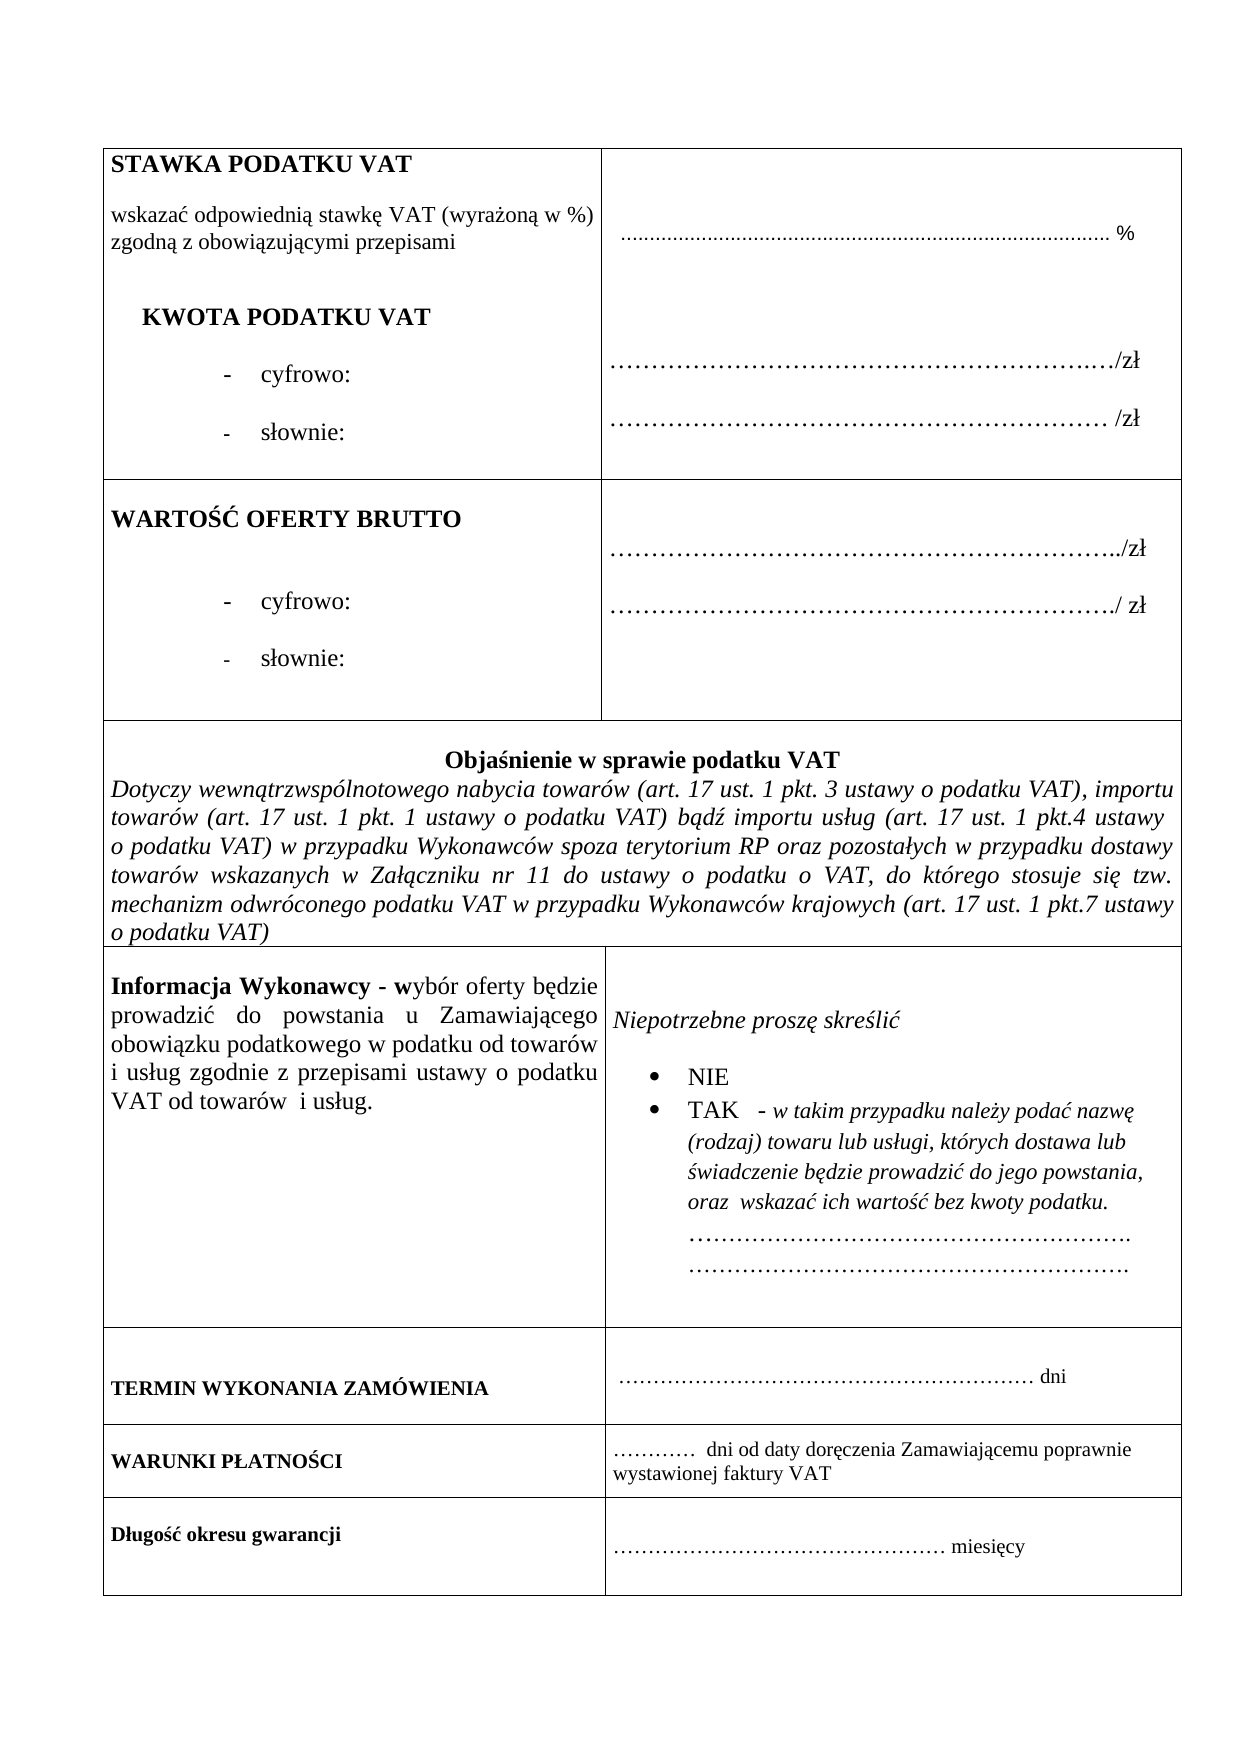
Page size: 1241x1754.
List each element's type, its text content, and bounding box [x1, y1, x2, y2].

table_cell WARUNKI PŁATNOŚCI [104, 1425, 605, 1497]
table_cell TERMIN wykonania zamówienia [104, 1328, 605, 1424]
table_cell Objaśnienie w sprawie podatku VAT Dotyczy wewnątrzwspólnotowego nabycia towarów (art. 17 ust. 1 pkt. 3 ustawy o podatku VAT), importu towarów (art. 17 ust. 1 pkt. 1 ustawy o podatku VAT) bądź importu usług (art. 17 ust. 1 pkt.4 ustawy o podatku VAT) w przypadku Wykonawców spoza terytorium RP oraz pozostałych w przypadku dostawy towarów wskazanych w Załączniku nr 11 do ustawy o podatku o VAT, do którego stosuje się tzw. mechanizm odwróconego podatku VAT w przypadku Wykonawców krajowych (art. 17 ust. 1 pkt.7 ustawy o podatku VAT) [104, 721, 1181, 946]
table_cell …………………………………………………… dni [606, 1328, 1181, 1424]
table_cell ………………………………………… miesięcy [606, 1498, 1181, 1594]
table_cell Wartość oferty BRUTTO cyfrowo: słownie: [104, 480, 601, 720]
table_cell ..................................................................................... % ………………………………………………….…/zł …………………………………………………… /zł [602, 149, 1181, 479]
table_cell ……………………………………………………../zł ……………………………………………………./ zł [602, 480, 1181, 720]
table_cell Informacja Wykonawcy - wybór oferty będzie prowadzić do powstania u Zamawiającego obowiązku podatkowego w podatku od towarów i usług zgodnie z przepisami ustawy o podatku VAT od towarów i usług. [104, 947, 605, 1327]
table_cell STAWKA PODATKU VAT wskazać odpowiednią stawkę VAT (wyrażoną w %) zgodną z obowiązującymi przepisami KWOTA podatku VAT cyfrowo: słownie: [104, 149, 601, 479]
table_cell Niepotrzebne proszę skreślić NIE TAK - w takim przypadku należy podać nazwę (rodzaj) towaru lub usługi, których dostawa lub świadczenie będzie prowadzić do jego powstania, oraz wskazać ich wartość bez kwoty podatku. …………………………………………………. …………………………………………………. [606, 947, 1181, 1327]
table_cell ………… dni od daty doręczenia Zamawiającemu poprawnie wystawionej faktury VAT [606, 1425, 1181, 1497]
table_cell Długość okresu gwarancji [104, 1498, 605, 1594]
